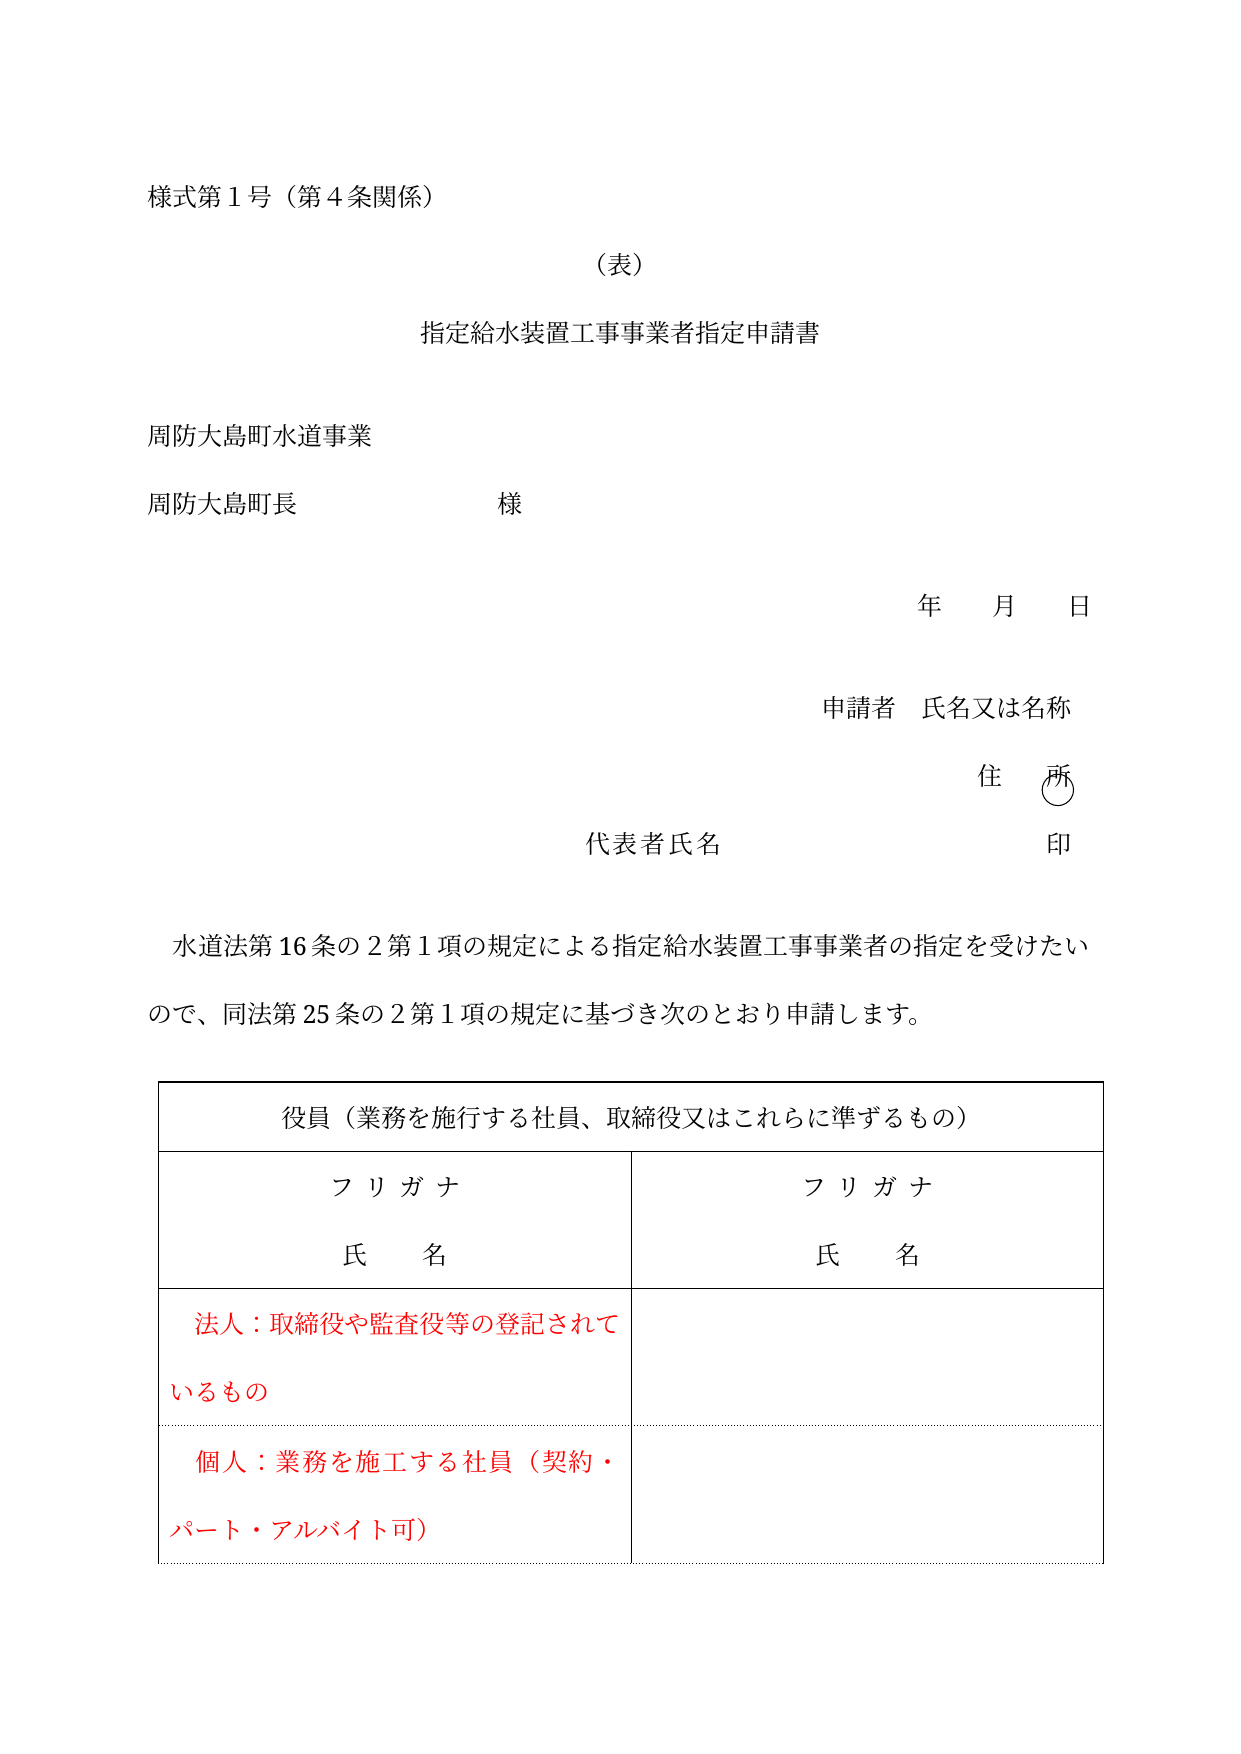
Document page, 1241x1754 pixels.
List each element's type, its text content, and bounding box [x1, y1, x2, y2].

text 年 月 日 [148, 570, 1092, 638]
text 住所 [148, 741, 1071, 809]
text 申請者 氏名又は名称 [148, 673, 1071, 741]
table_cell [632, 1289, 1103, 1425]
table_cell 法人：取締役や監査役等の登記されているもの [159, 1289, 631, 1425]
text 様式第１号（第４条関係） [148, 162, 1092, 230]
text 代表者氏名 印 [148, 809, 1071, 877]
text 周防大島町長 様 [148, 468, 1092, 536]
text 周防大島町水道事業 [148, 400, 1092, 468]
text （表） [148, 230, 1092, 298]
text 指定給水装置工事事業者指定申請書 [148, 298, 1092, 366]
table_cell フリガナ 氏名 [159, 1152, 631, 1288]
text 水道法第16条の２第１項の規定による指定給水装置工事事業者の指定を受けたいので、同法第25条の２第１項の規定に基づき次のとおり申請します。 [148, 911, 1092, 1047]
table_cell [632, 1425, 1103, 1562]
table_header 役員（業務を施行する社員、取締役又はこれらに準ずるもの） [159, 1083, 1103, 1151]
table_cell フリガナ 氏名 [632, 1152, 1103, 1288]
table_cell 個人：業務を施工する社員（契約・パート・アルバイト可） [159, 1425, 631, 1562]
